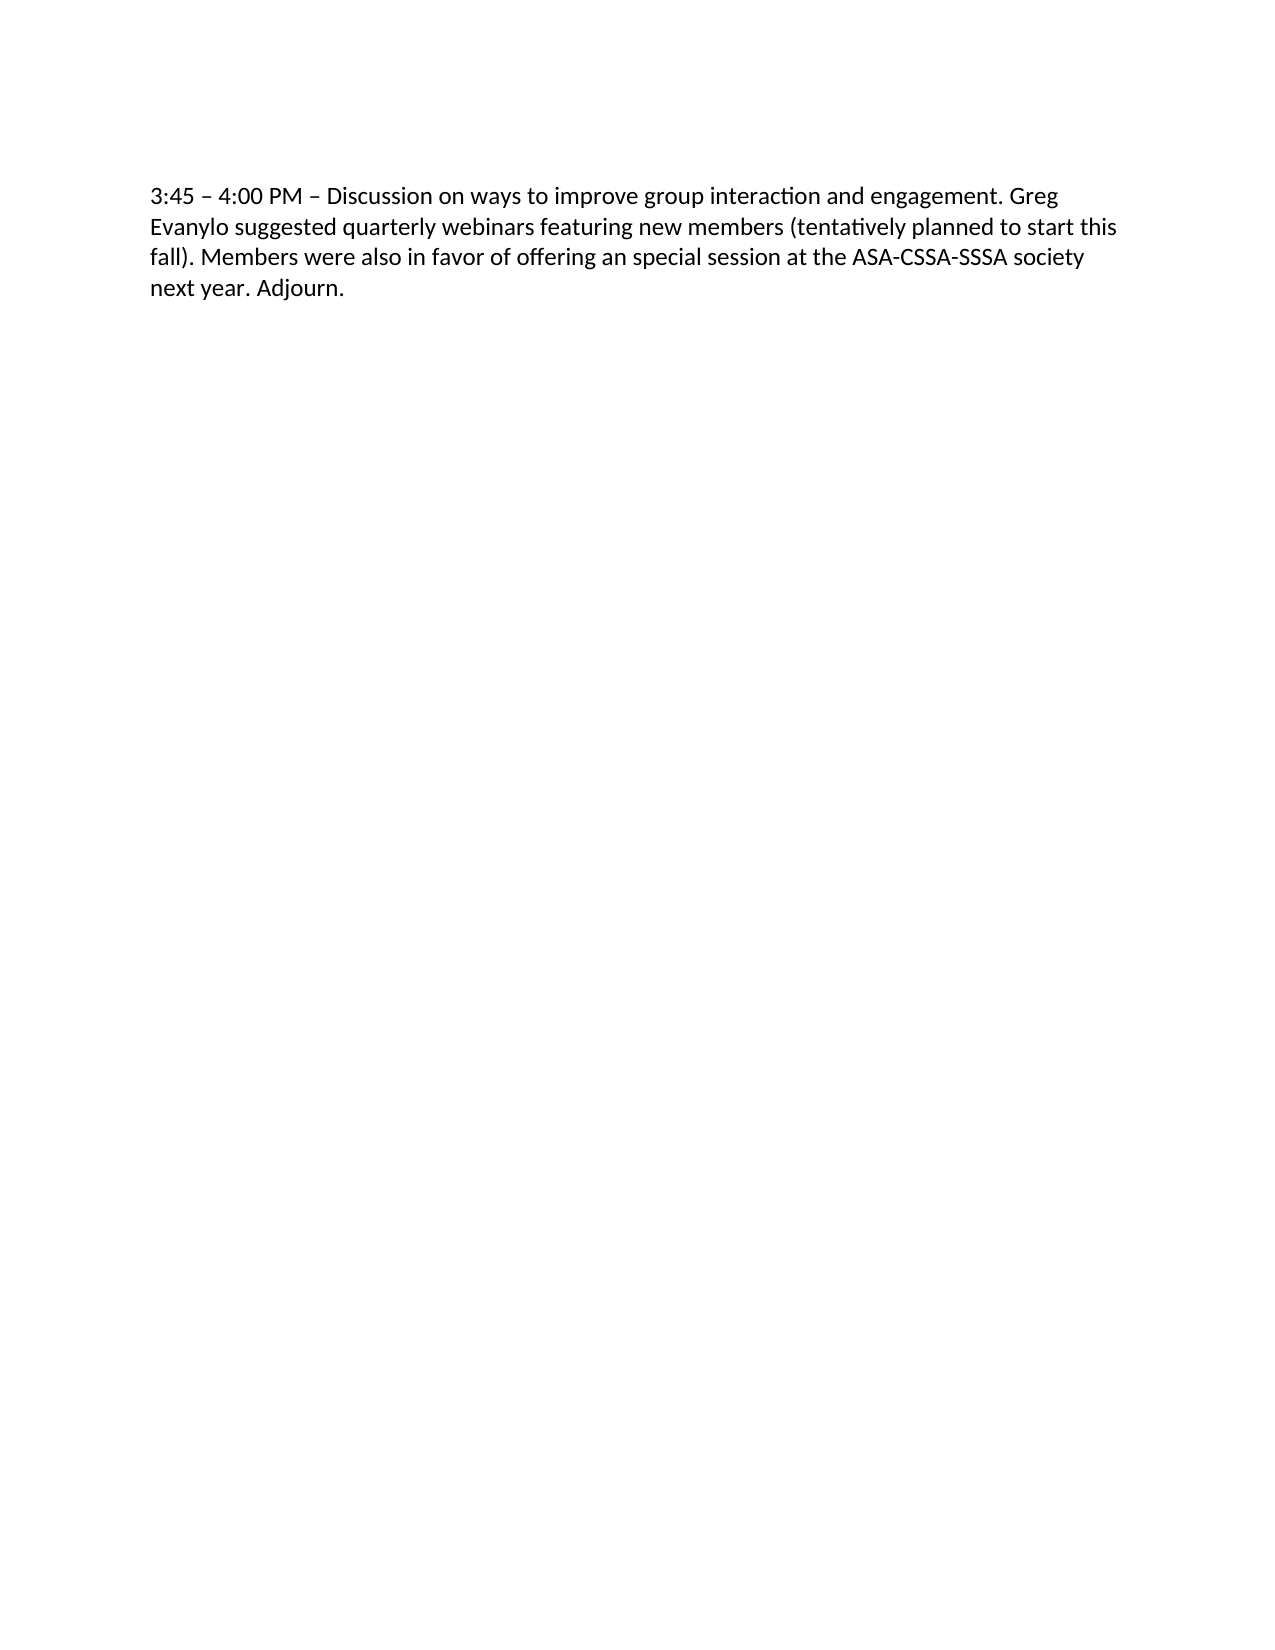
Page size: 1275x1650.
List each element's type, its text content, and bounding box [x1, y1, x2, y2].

text 3:45 – 4:00 PM – Discussion on ways to improve group interaction and engagement. Greg Evanylo suggested quarterly webinars featuring new members (tentatively planned to start this fall). Members were also in favor of offering an special session at the ASA-CSSA-SSSA society next year. Adjourn. [150, 181, 1125, 303]
